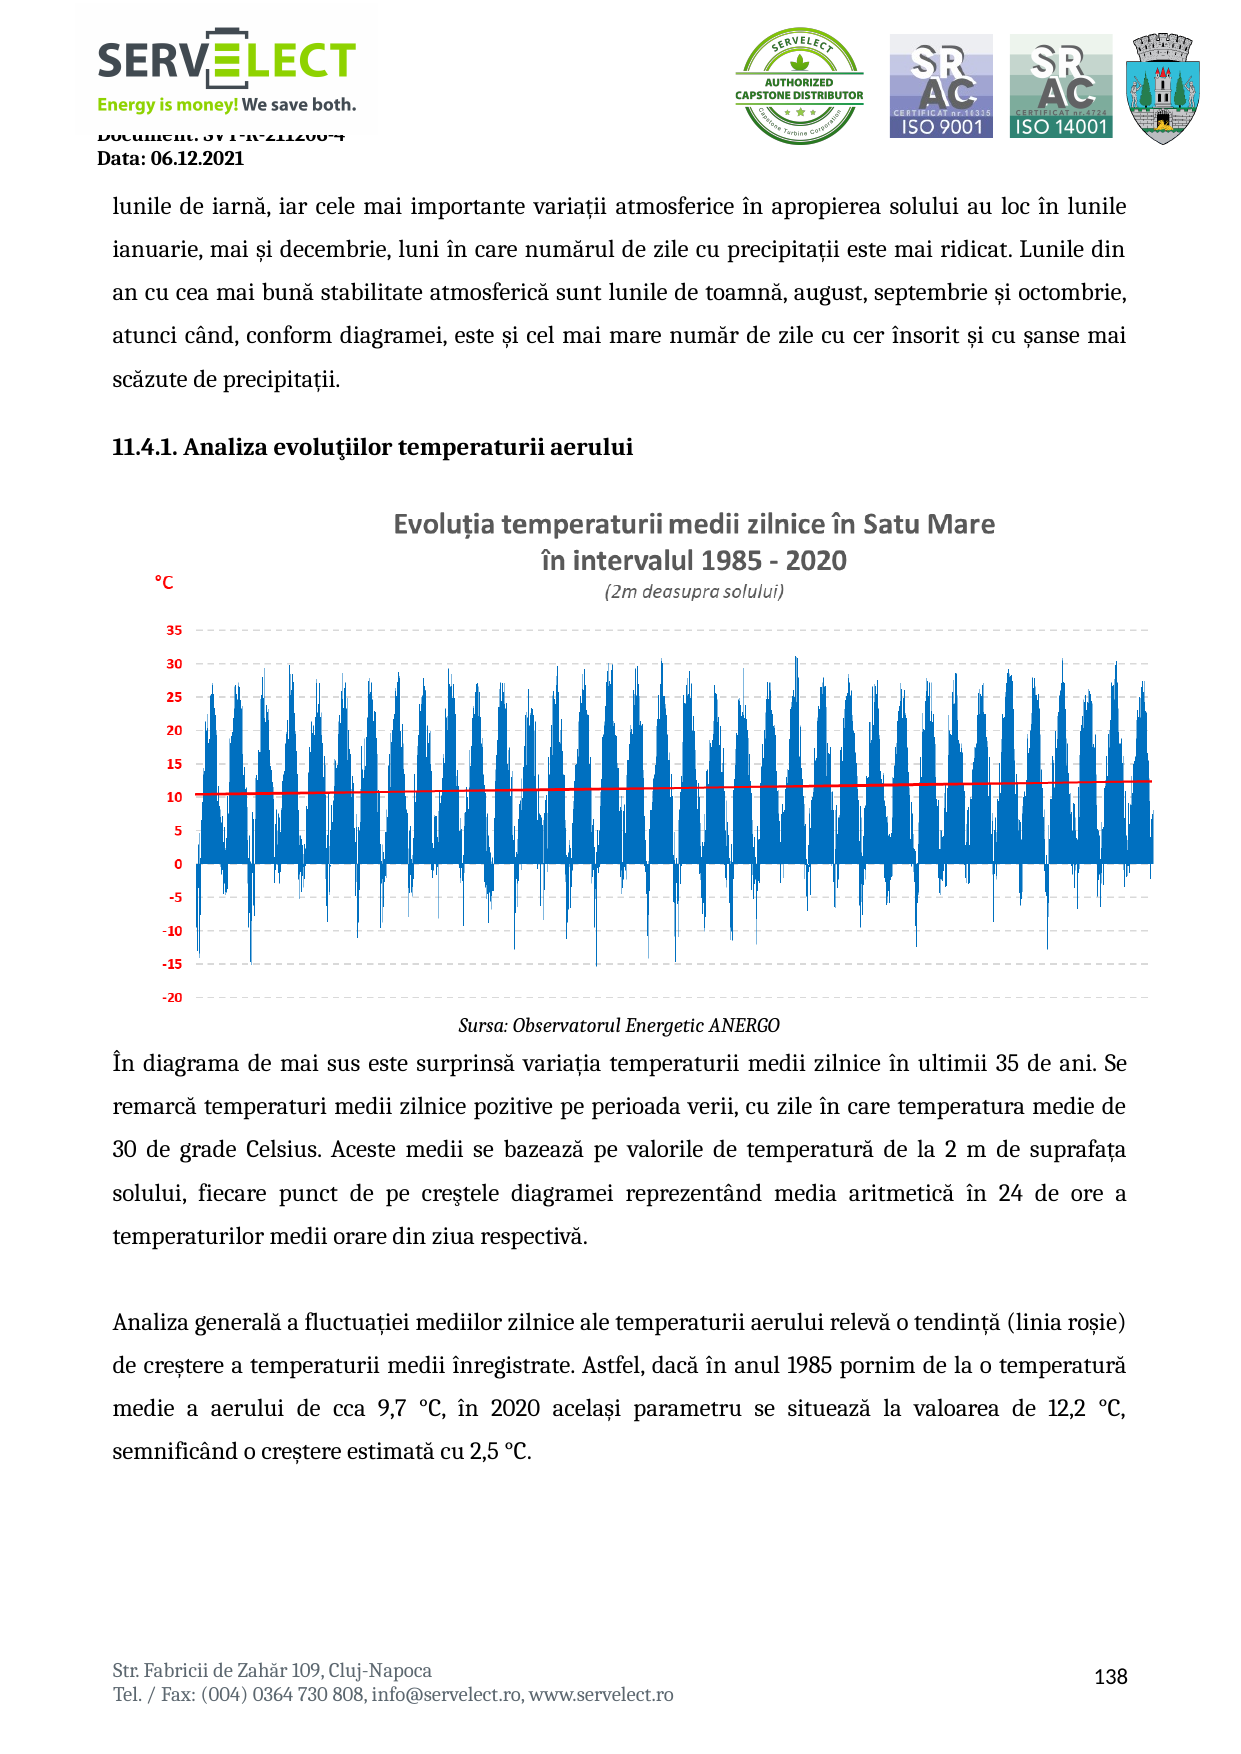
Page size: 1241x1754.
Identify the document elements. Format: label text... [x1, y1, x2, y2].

text Sursa: Observatorul Energetic ANERGO [112, 1014, 1128, 1037]
picture [1126, 33, 1200, 145]
picture [1009, 34, 1113, 138]
text Analiza generală a fluctuației mediilor zilnice ale temperaturii aerului relevă o tendință (linia roșie) de creștere a temperaturii medii înregistrate. Astfel, dacă în anul 1985 pornim de la o temperatură medie a aerului de cca 9,7 °C, în 2020 același parametru se situează la valoarea de 12,2 °C, semnificând o creștere estimată cu 2,5 °C. [112, 1308, 1128, 1466]
picture [889, 34, 993, 138]
picture [112, 500, 1171, 1014]
subtitle 11.4.1. Analiza evoluţiilor temperaturii aerului [112, 433, 1128, 461]
picture [74, 3, 378, 135]
picture [735, 27, 864, 145]
text În diagrama de mai sus este surprinsă variația temperaturii medii zilnice în ultimii 35 de ani. Se remarcă temperaturi medii zilnice pozitive pe perioada verii, cu zile în care temperatura medie de 30 de grade Celsius. Aceste medii se bazează pe valorile de temperatură de la 2 m de suprafața solului, fiecare punct de pe creştele diagramei reprezentând media aritmetică în 24 de ore a temperaturilor medii orare din ziua respectivă. [112, 1049, 1128, 1250]
